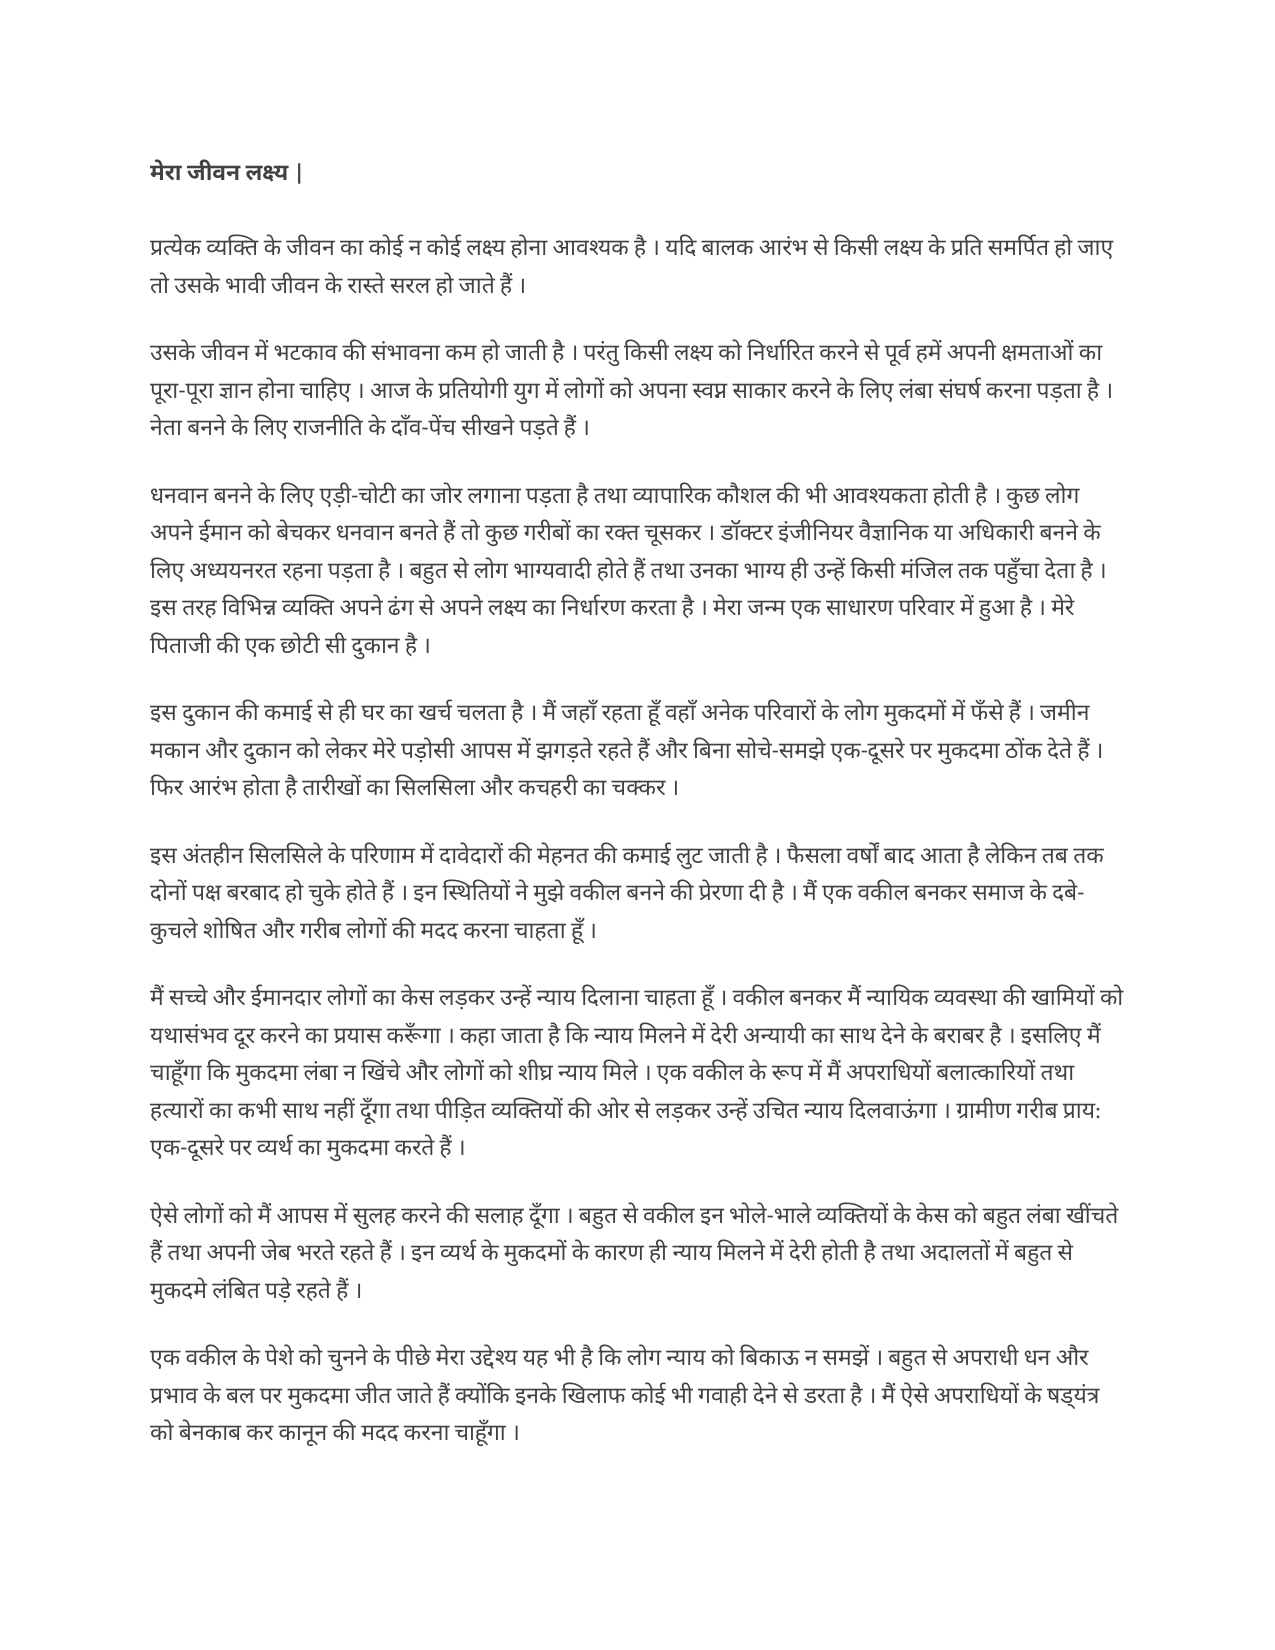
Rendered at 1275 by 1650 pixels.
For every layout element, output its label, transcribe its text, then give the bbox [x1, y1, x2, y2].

text एक वकील के पेशे को चुनने के पीछे मेरा उद्देश्य यह भी है कि लोग न्याय को बिकाऊ न समझें । बहुत से अपराधी धन और प्रभाव के बल पर मुकदमा जीत जाते हैं क्योंकि इनके खिलाफ कोई भी गवाही देने से डरता है । मैं ऐसे अपराधियों के षड्‌यंत्र को बेनकाब कर कानून की मदद करना चाहूँगा । [150, 1335, 1125, 1447]
text मैं सच्चे और ईमानदार लोगों का केस लड़कर उन्हें न्याय दिलाना चाहता हूँ । वकील बनकर मैं न्यायिक व्यवस्था की खामियों को यथासंभव दूर करने का प्रयास करूँगा । कहा जाता है कि न्याय मिलने में देरी अन्यायी का साथ देने के बराबर है । इसलिए मैं चाहूँगा कि मुकदमा लंबा न खिंचे और लोगों को शीघ्र न्याय मिले । एक वकील के रूप में मैं अपराधियों बलात्कारियों तथा हत्यारों का कभी साथ नहीं दूँगा तथा पीड़ित व्यक्तियों की ओर से लड़कर उन्हें उचित न्याय दिलवाऊंगा । ग्रामीण गरीब प्राय: एक-दूसरे पर व्यर्थ का मुकदमा करते हैं । [150, 975, 1125, 1162]
text इस दुकान की कमाई से ही घर का खर्च चलता है । मैं जहाँ रहता हूँ वहाँ अनेक परिवारों के लोग मुकदमों में फँसे हैं । जमीन मकान और दुकान को लेकर मेरे पड़ोसी आपस में झगड़ते रहते हैं और बिना सोचे-समझे एक-दूसरे पर मुकदमा ठोंक देते हैं । फिर आरंभ होता है तारीखों का सिलसिला और कचहरी का चक्कर । [150, 690, 1125, 802]
text धनवान बनने के लिए एड़ी-चोटी का जोर लगाना पड़ता है तथा व्यापारिक कौशल की भी आवश्यकता होती है । कुछ लोग अपने ईमान को बेचकर धनवान बनते हैं तो कुछ गरीबों का रक्त चूसकर । डॉक्टर इंजीनियर वैज्ञानिक या अधिकारी बनने के लिए अध्ययनरत रहना पड़ता है । बहुत से लोग भाग्यवादी होते हैं तथा उनका भाग्य ही उन्हें किसी मंजिल तक पहुँचा देता है । इस तरह विभिन्न व्यक्ति अपने ढंग से अपने लक्ष्य का निर्धारण करता है । मेरा जन्म एक साधारण परिवार में हुआ है । मेरे पिताजी की एक छोटी सी दुकान है । [150, 472, 1125, 660]
text उसके जीवन में भटकाव की संभावना कम हो जाती है । परंतु किसी लक्ष्य को निर्धारित करने से पूर्व हमें अपनी क्षमताओं का पूरा-पूरा ज्ञान होना चाहिए । आज के प्रतियोगी युग में लोगों को अपना स्वप्न साकार करने के लिए लंबा संघर्ष करना पड़ता है । नेता बनने के लिए राजनीति के दाँव-पेंच सीखने पड़ते हैं । [150, 330, 1125, 442]
text मेरा जीवन लक्ष्य | [150, 150, 1125, 187]
text इस अंतहीन सिलसिले के परिणाम में दावेदारों की मेहनत की कमाई लुट जाती है । फैसला वर्षों बाद आता है लेकिन तब तक दोनों पक्ष बरबाद हो चुके होते हैं । इन स्थितियों ने मुझे वकील बनने की प्रेरणा दी है । मैं एक वकील बनकर समाज के दबे-कुचले शोषित और गरीब लोगों की मदद करना चाहता हूँ । [150, 832, 1125, 945]
text ऐसे लोगों को मैं आपस में सुलह करने की सलाह दूँगा । बहुत से वकील इन भोले-भाले व्यक्तियों के केस को बहुत लंबा खींचते हैं तथा अपनी जेब भरते रहते हैं । इन व्यर्थ के मुकदमों के कारण ही न्याय मिलने में देरी होती है तथा अदालतों में बहुत से मुकदमे लंबित पड़े रहते हैं । [150, 1192, 1125, 1305]
text प्रत्येक व्यक्ति के जीवन का कोई न कोई लक्ष्य होना आवश्यक है । यदि बालक आरंभ से किसी लक्ष्य के प्रति समर्पित हो जाए तो उसके भावी जीवन के रास्ते सरल हो जाते हैं । [150, 225, 1125, 300]
